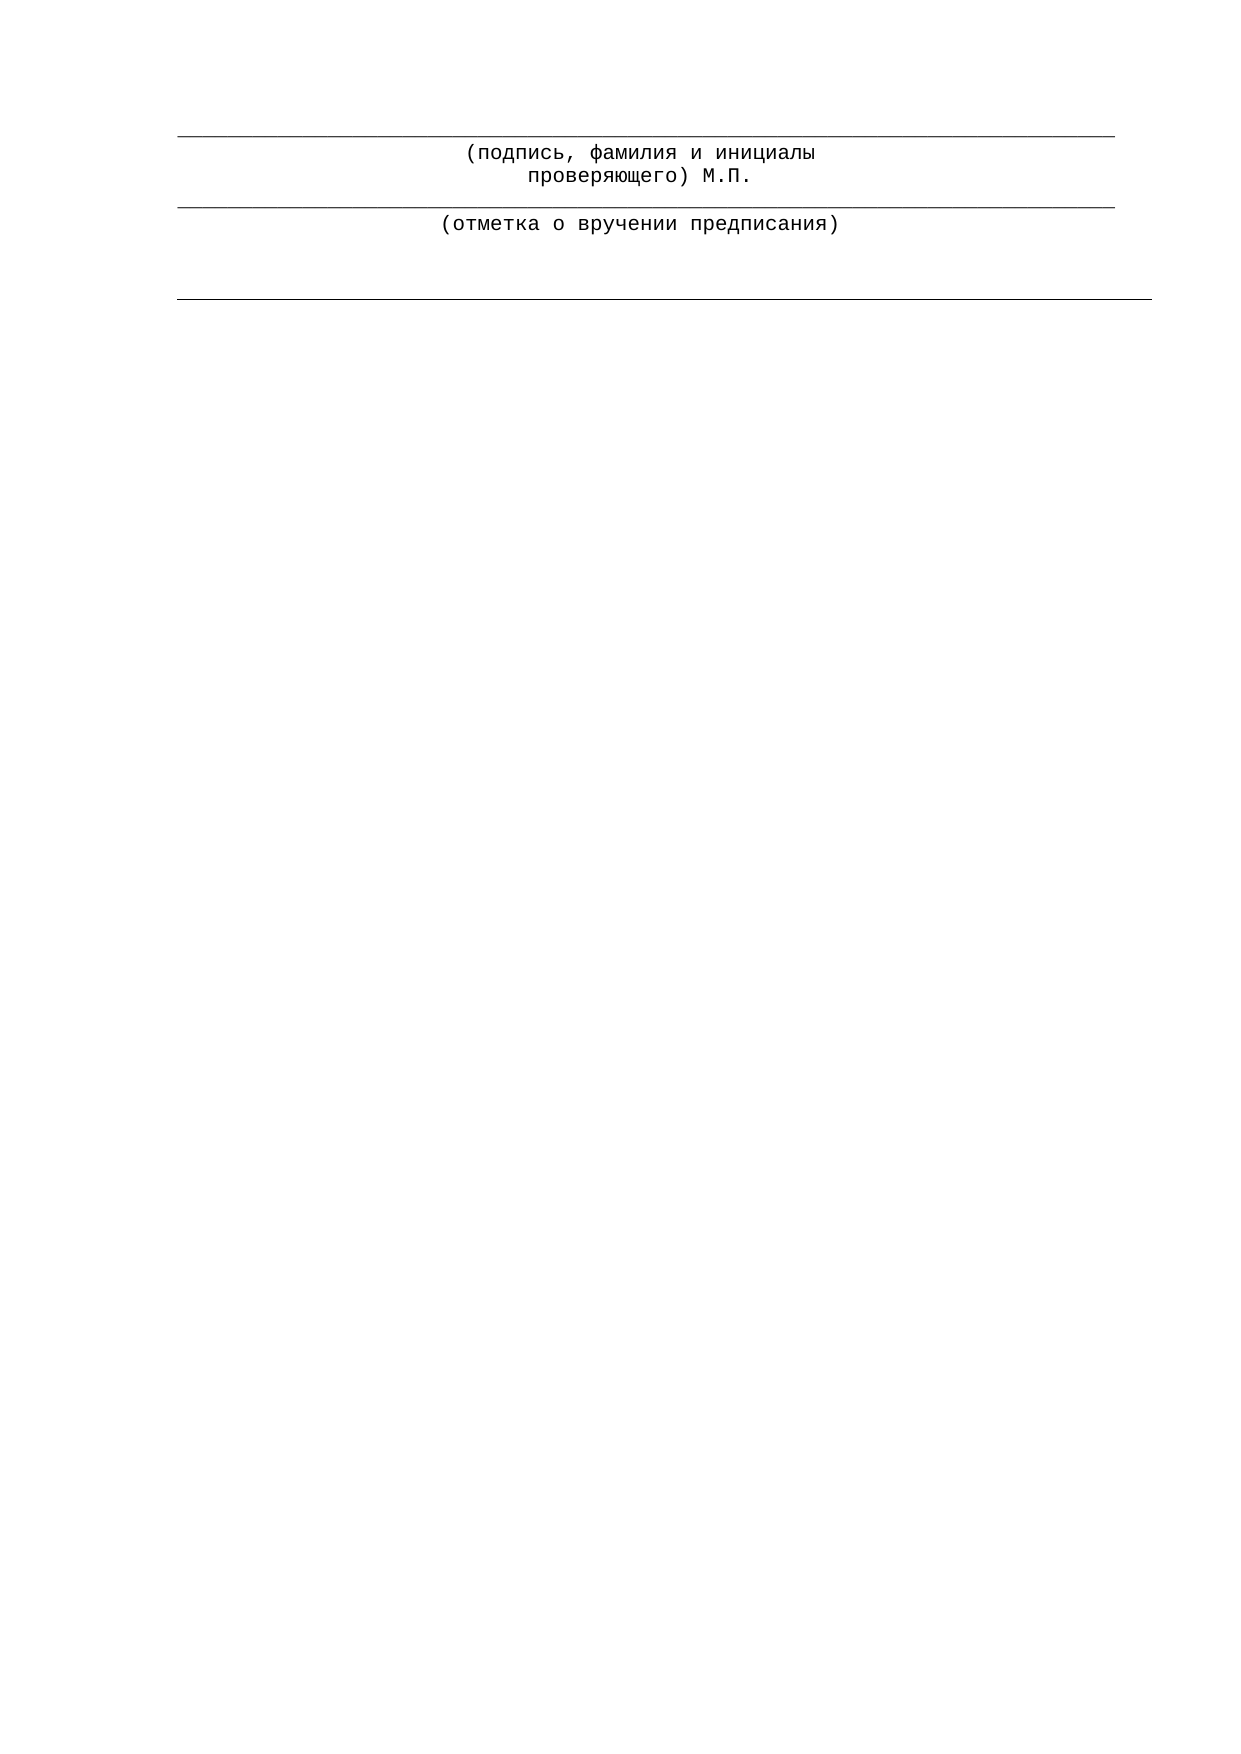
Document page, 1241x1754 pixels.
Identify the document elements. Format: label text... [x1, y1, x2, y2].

text (подпись, фамилия и инициалы [177, 142, 1152, 165]
text проверяющего) М.П. [177, 165, 1152, 189]
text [177, 189, 1152, 213]
text (отметка о вручении предписания) [177, 213, 1152, 236]
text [177, 118, 1152, 142]
